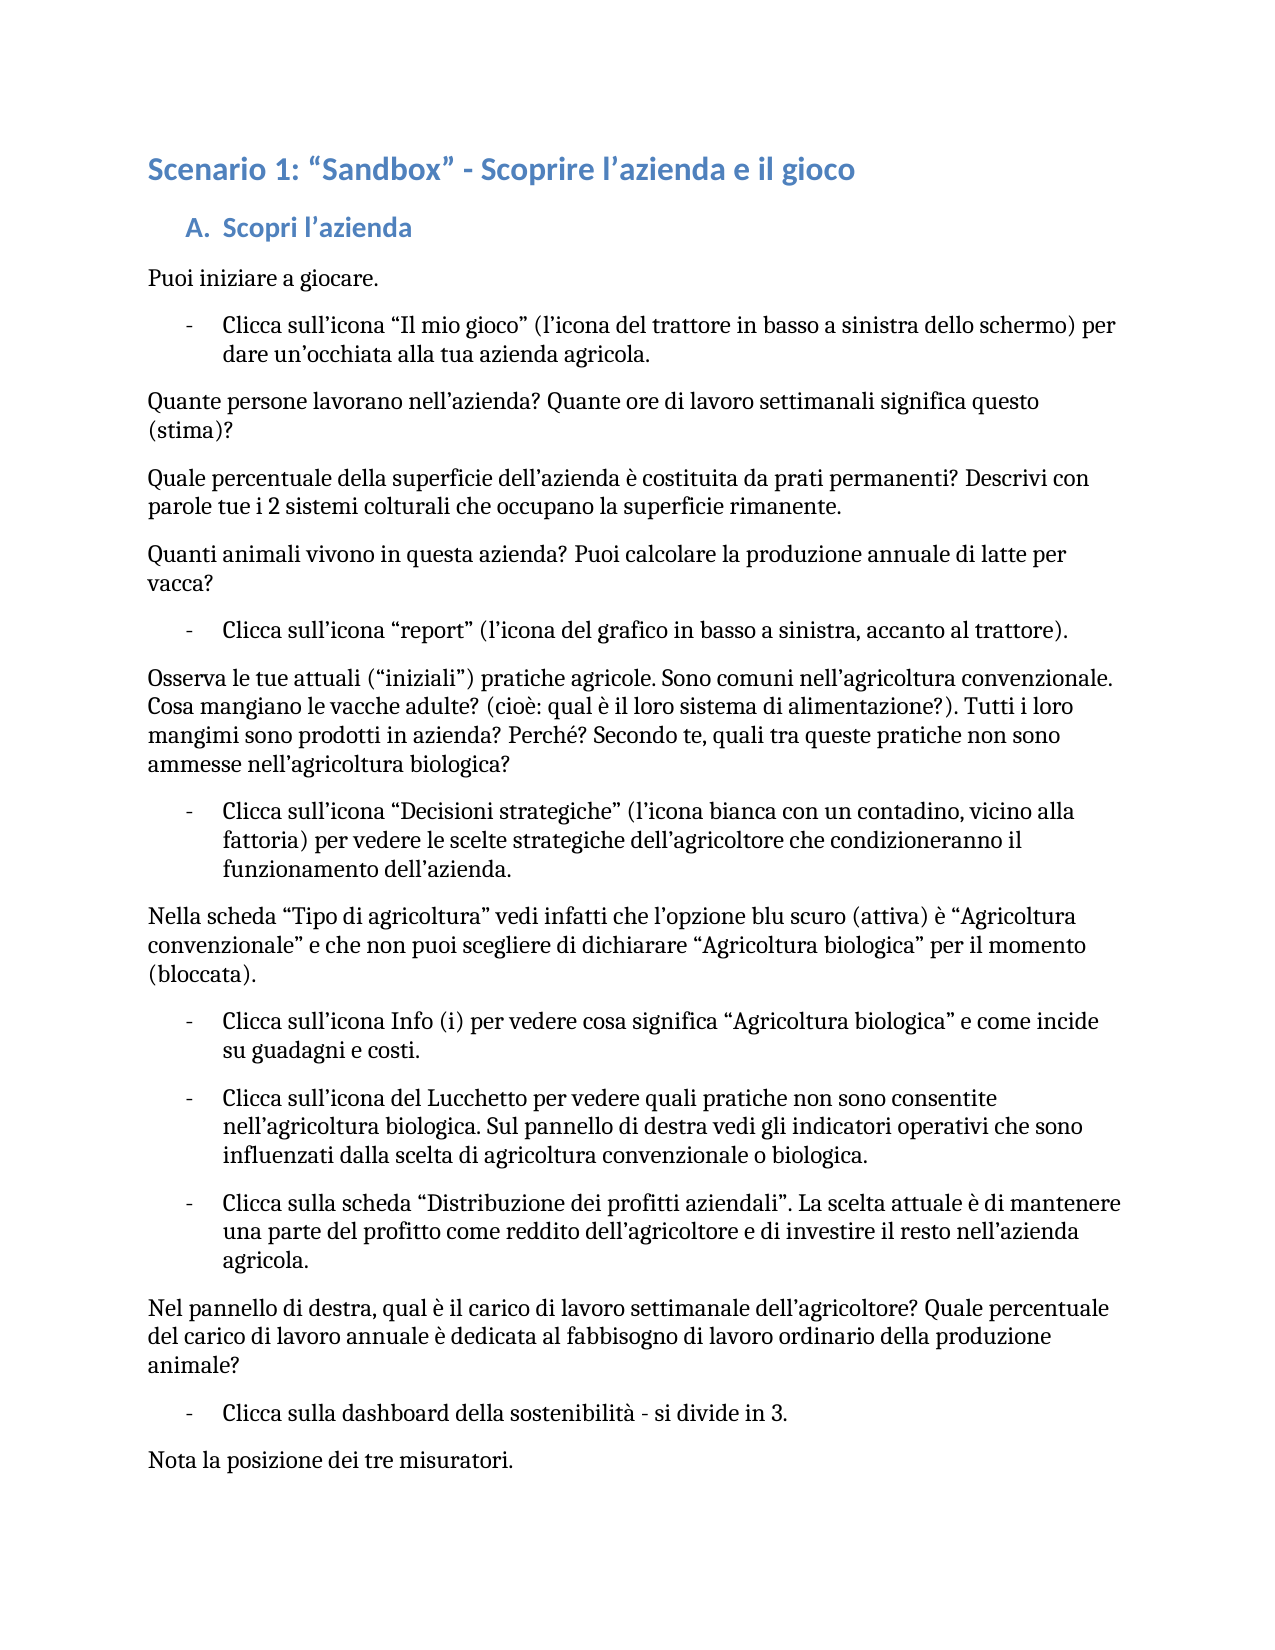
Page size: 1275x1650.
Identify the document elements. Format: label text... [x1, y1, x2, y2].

text Quanti animali vivono in questa azienda? Puoi calcolare la produzione annuale di latte per vacca? [148, 540, 1127, 597]
text Puoi iniziare a giocare. [148, 263, 1127, 292]
subtitle Scopri l’azienda [185, 209, 1127, 245]
list Clicca sulla dashboard della sostenibilità - si divide in 3. [185, 1398, 1127, 1427]
list Clicca sull’icona “Decisioni strategiche” (l’icona bianca con un contadino, vicino alla fattoria) per vedere le scelte strategiche dell’agricoltore che condizioneranno il funzionamento dell’azienda. [185, 797, 1127, 883]
text Nel pannello di destra, qual è il carico di lavoro settimanale dell’agricoltore? Quale percentuale del carico di lavoro annuale è dedicata al fabbisogno di lavoro ordinario della produzione animale? [148, 1293, 1127, 1380]
subtitle Scenario 1: “Sandbox” - Scoprire l’azienda e il gioco [148, 148, 1127, 188]
text Osserva le tue attuali (“iniziali”) pratiche agricole. Sono comuni nell’agricoltura convenzionale. Cosa mangiano le vacche adulte? (cioè: qual è il loro sistema di alimentazione?). Tutti i loro mangimi sono prodotti in azienda? Perché? Secondo te, quali tra queste pratiche non sono ammesse nell’agricoltura biologica? [148, 663, 1127, 778]
text Nella scheda “Tipo di agricoltura” vedi infatti che l’opzione blu scuro (attiva) è “Agricoltura convenzionale” e che non puoi scegliere di dichiarare “Agricoltura biologica” per il momento (bloccata). [148, 902, 1127, 988]
text Quale percentuale della superficie dell’azienda è costituita da prati permanenti? Descrivi con parole tue i 2 sistemi colturali che occupano la superficie rimanente. [148, 463, 1127, 521]
text Quante persone lavorano nell’azienda? Quante ore di lavoro settimanali significa questo (stima)? [148, 387, 1127, 445]
list Clicca sull’icona “Il mio gioco” (l’icona del trattore in basso a sinistra dello schermo) per dare un’occhiata alla tua azienda agricola. [185, 311, 1127, 368]
list Clicca sull’icona “report” (l’icona del grafico in basso a sinistra, accanto al trattore). [185, 616, 1127, 645]
text Nota la posizione dei tre misuratori. [148, 1446, 1127, 1475]
list Clicca sull’icona del Lucchetto per vedere quali pratiche non sono consentite nell’agricoltura biologica. Sul pannello di destra vedi gli indicatori operativi che sono influenzati dalla scelta di agricoltura convenzionale o biologica. [185, 1083, 1127, 1170]
list Clicca sulla scheda “Distribuzione dei profitti aziendali”. La scelta attuale è di mantenere una parte del profitto come reddito dell’agricoltore e di investire il resto nell’azienda agricola. [185, 1188, 1127, 1275]
list Clicca sull’icona Info (i) per vedere cosa significa “Agricoltura biologica” e come incide su guadagni e costi. [185, 1007, 1127, 1065]
